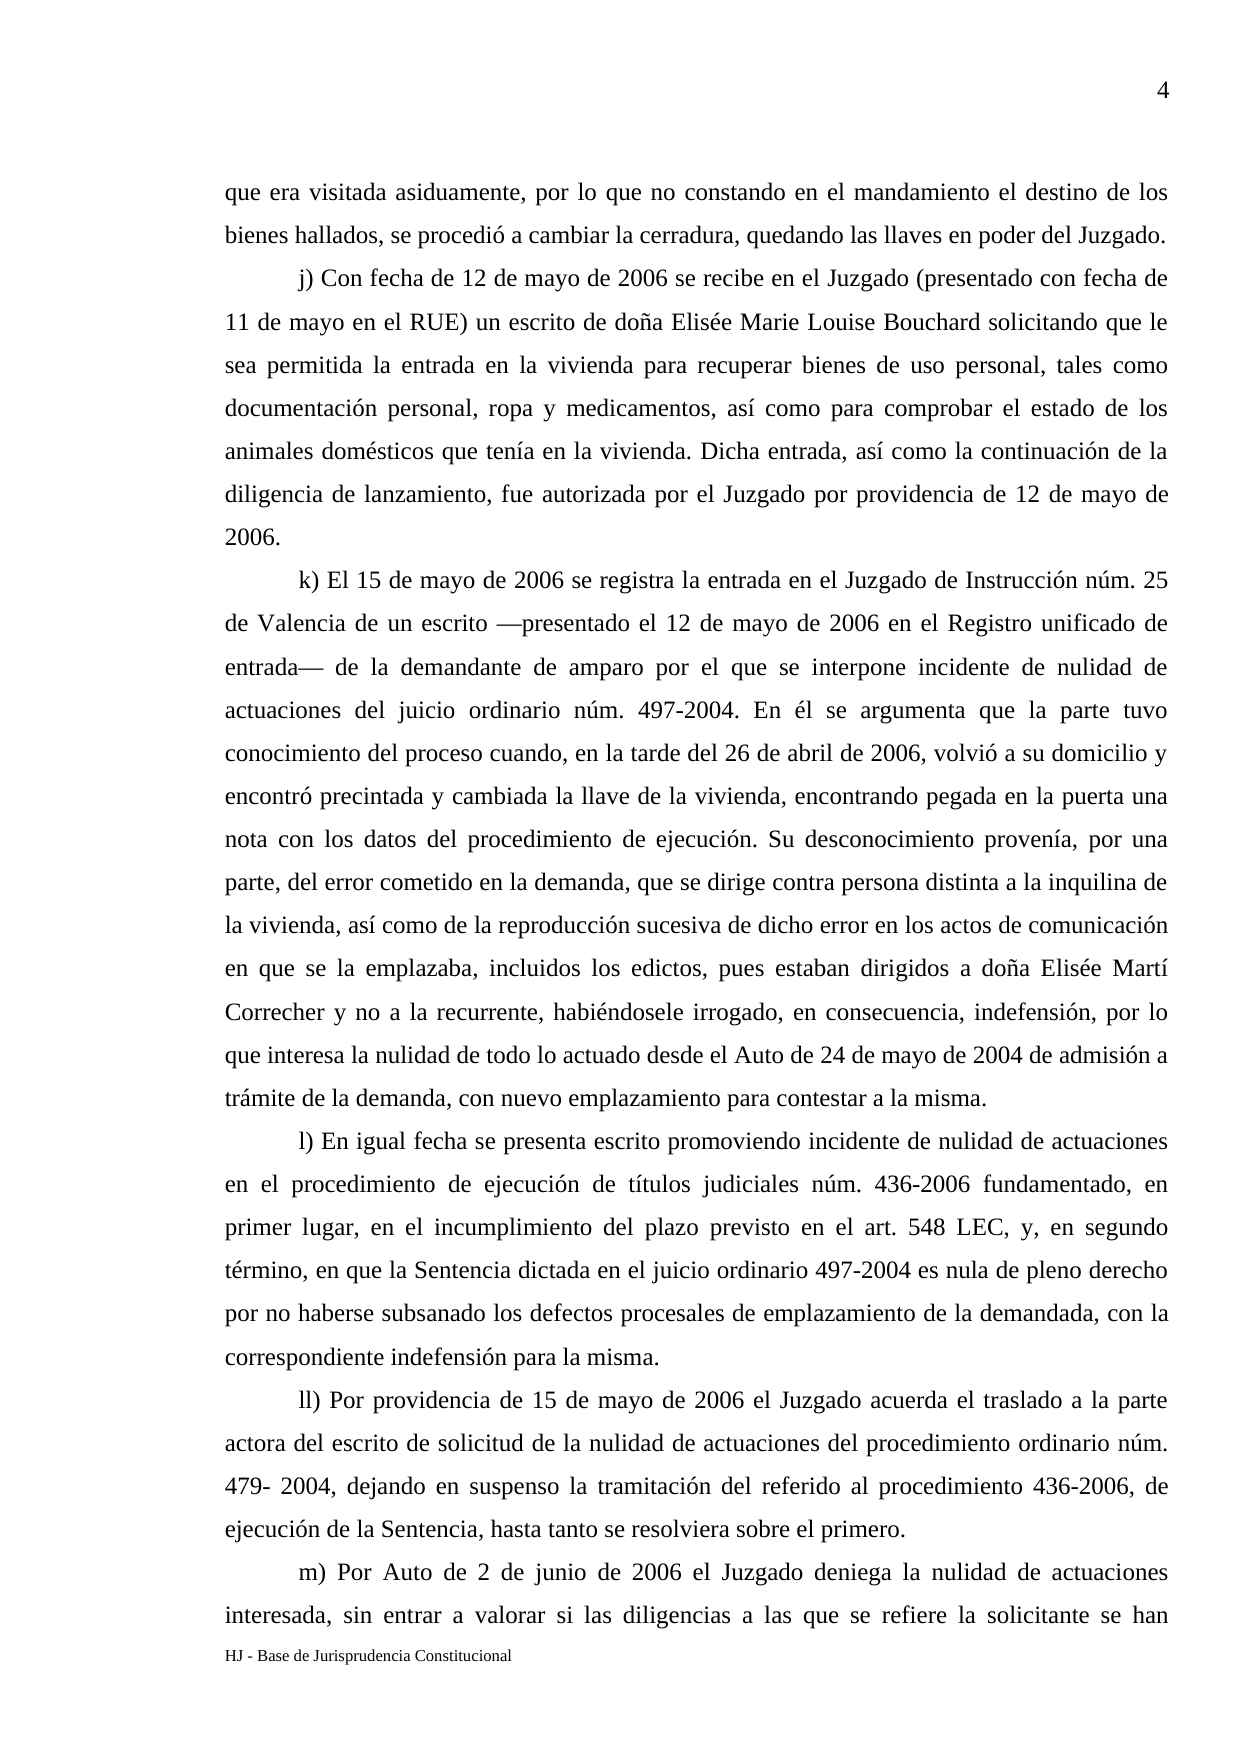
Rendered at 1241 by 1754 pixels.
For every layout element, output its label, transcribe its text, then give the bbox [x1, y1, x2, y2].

text k) El 15 de mayo de 2006 se registra la entrada en el Juzgado de Instrucción núm. 25 de Valencia de un escrito —presentado el 12 de mayo de 2006 en el Registro unificado de entrada— de la demandante de amparo por el que se interpone incidente de nulidad de actuaciones del juicio ordinario núm. 497-2004. En él se argumenta que la parte tuvo conocimiento del proceso cuando, en la tarde del 26 de abril de 2006, volvió a su domicilio y encontró precintada y cambiada la llave de la vivienda, encontrando pegada en la puerta una nota con los datos del procedimiento de ejecución. Su desconocimiento provenía, por una parte, del error cometido en la demanda, que se dirige contra persona distinta a la inquilina de la vivienda, así como de la reproducción sucesiva de dicho error en los actos de comunicación en que se la emplazaba, incluidos los edictos, pues estaban dirigidos a doña Elisée Martí Correcher y no a la recurrente, habiéndosele irrogado, en consecuencia, indefensión, por lo que interesa la nulidad de todo lo actuado desde el Auto de 24 de mayo de 2004 de admisión a trámite de la demanda, con nuevo emplazamiento para contestar a la misma. [224, 565, 1169, 1112]
text l) En igual fecha se presenta escrito promoviendo incidente de nulidad de actuaciones en el procedimiento de ejecución de títulos judiciales núm. 436-2006 fundamentado, en primer lugar, en el incumplimiento del plazo previsto en el art. 548 LEC, y, en segundo término, en que la Sentencia dictada en el juicio ordinario 497-2004 es nula de pleno derecho por no haberse subsanado los defectos procesales de emplazamiento de la demandada, con la correspondiente indefensión para la misma. [224, 1126, 1169, 1370]
text j) Con fecha de 12 de mayo de 2006 se recibe en el Juzgado (presentado con fecha de 11 de mayo en el RUE) un escrito de doña Elisée Marie Louise Bouchard solicitando que le sea permitida la entrada en la vivienda para recuperar bienes de uso personal, tales como documentación personal, ropa y medicamentos, así como para comprobar el estado de los animales domésticos que tenía en la vivienda. Dicha entrada, así como la continuación de la diligencia de lanzamiento, fue autorizada por el Juzgado por providencia de 12 de mayo de 2006. [224, 263, 1169, 551]
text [224, 1557, 1169, 1629]
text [224, 177, 1169, 249]
text ll) Por providencia de 15 de mayo de 2006 el Juzgado acuerda el traslado a la parte actora del escrito de solicitud de la nulidad de actuaciones del procedimiento ordinario núm. 479- 2004, dejando en suspenso la tramitación del referido al procedimiento 436-2006, de ejecución de la Sentencia, hasta tanto se resolviera sobre el primero. [224, 1385, 1169, 1543]
